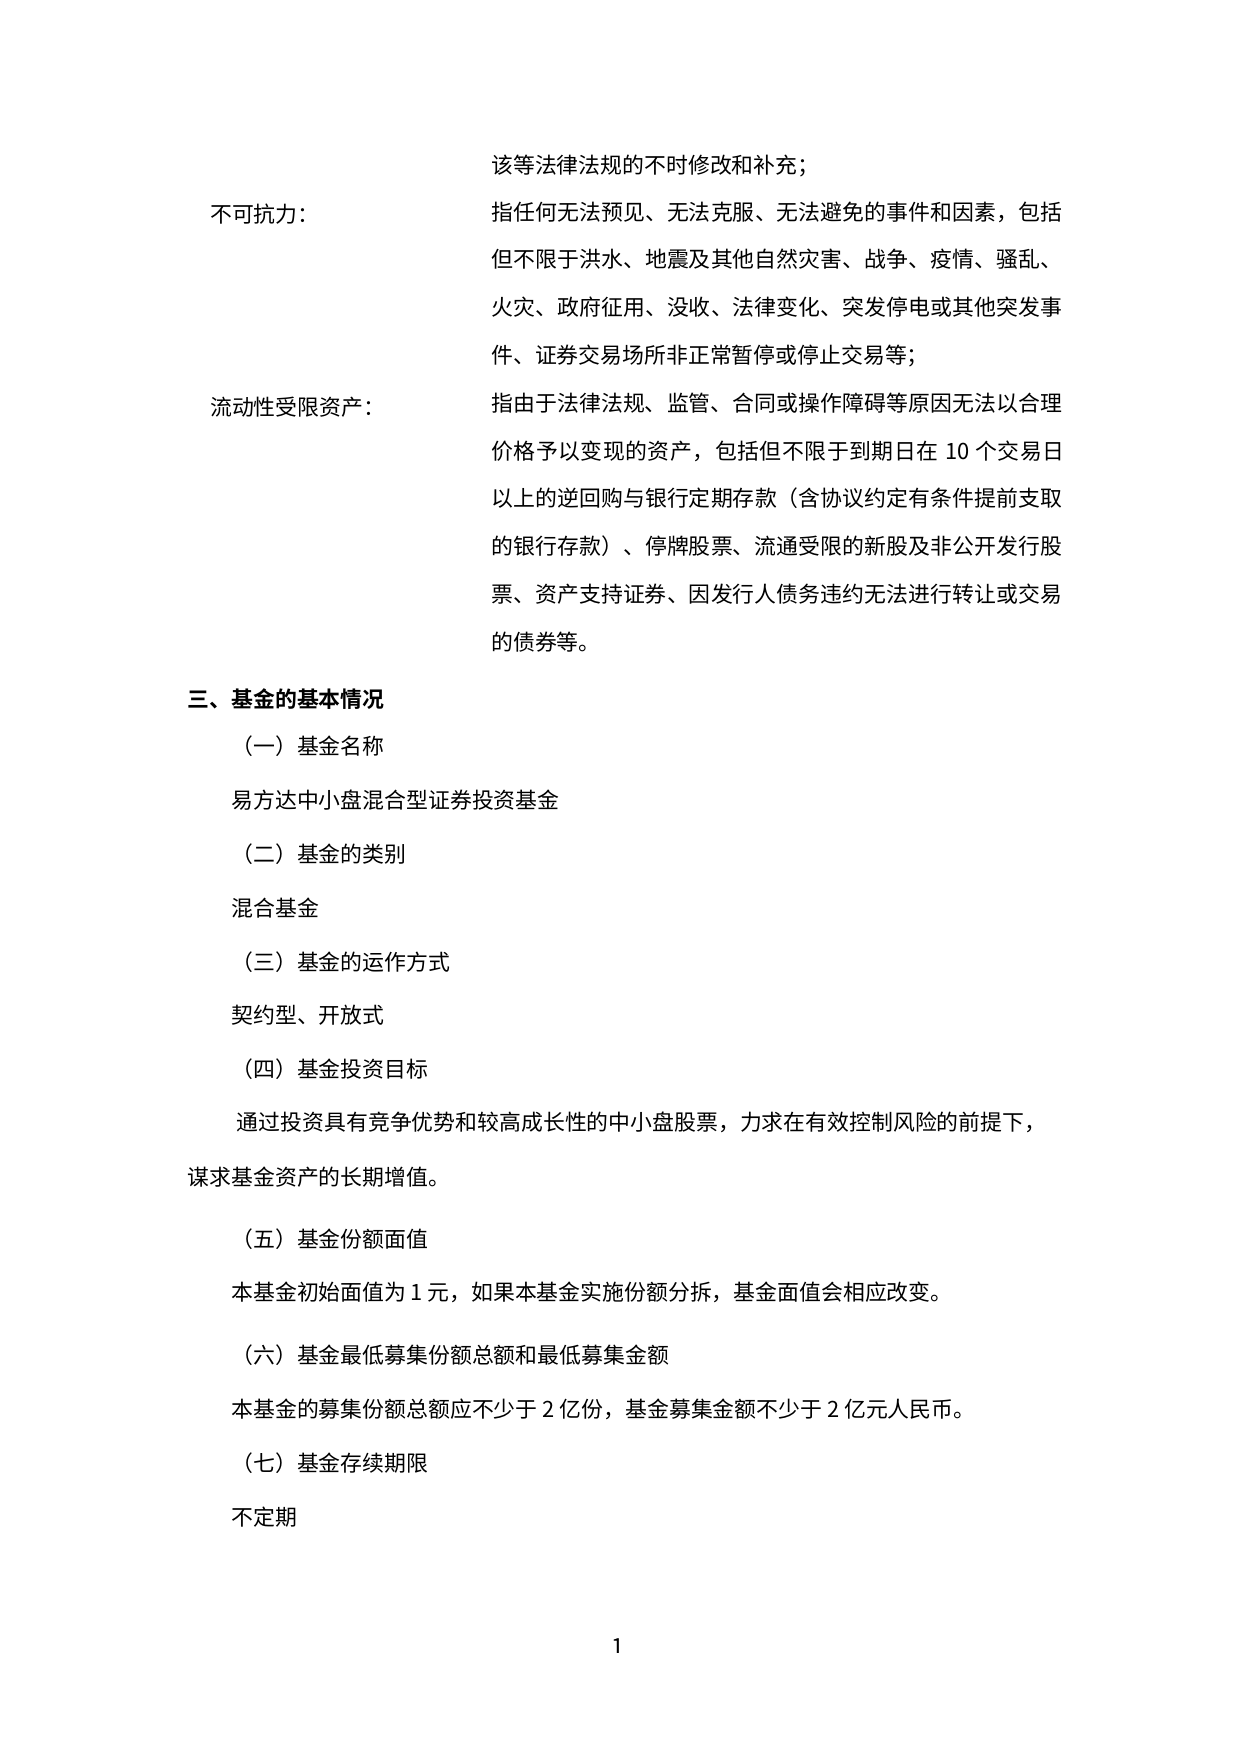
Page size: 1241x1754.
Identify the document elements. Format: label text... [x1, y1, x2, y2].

text 流动性受限资产： [210, 389, 389, 421]
text 指由于法律法规、监管、合同或操作障碍等原因无法以合理价格予以变现的资产，包括但不限于到期日在 10 个交易日以上的逆回购与银行定期存款（含协议约定有条件提前支取的银行存款）、停牌股票、流通受限的新股及非公开发行股票、资产支持证券、因发行人债务违约无法进行转让或交易的债券等。 [491, 386, 1064, 657]
text 通过投资具有竞争优势和较高成长性的中小盘股票，力求在有效控制风险的前提下， 谋求基金资产的长期增值。 [187, 1105, 1053, 1191]
text 不可抗力： [210, 197, 389, 229]
text （二）基金的类别混合基金 [231, 837, 406, 922]
text （七）基金存续期限不定期 [231, 1446, 428, 1531]
text 指任何无法预见、无法克服、无法避免的事件和因素，包括但不限于洪水、地震及其他自然灾害、战争、疫情、骚乱、火灾、政府征用、没收、法律变化、突发停电或其他突发事件、证券交易场所非正常暂停或停止交易等； [491, 194, 1064, 370]
text （四）基金投资目标 [231, 1052, 1088, 1084]
text 该等法律法规的不时修改和补充； [491, 148, 1088, 180]
text （六）基金最低募集份额总额和最低募集金额 [231, 1338, 1088, 1369]
text （一）基金名称 [231, 729, 1088, 761]
text （三）基金的运作方式契约型、开放式 [231, 944, 450, 1030]
text 本基金的募集份额总额应不少于 2 亿份，基金募集金额不少于 2 亿元人民币。 [231, 1392, 1088, 1423]
text 本基金初始面值为1元，如果本基金实施份额分拆，基金面值会相应改变。 [231, 1275, 1088, 1306]
text 易方达中小盘混合型证券投资基金 [231, 783, 1088, 815]
subtitle 三、基金的基本情况 [187, 682, 1088, 714]
text （五）基金份额面值 [231, 1222, 1088, 1253]
